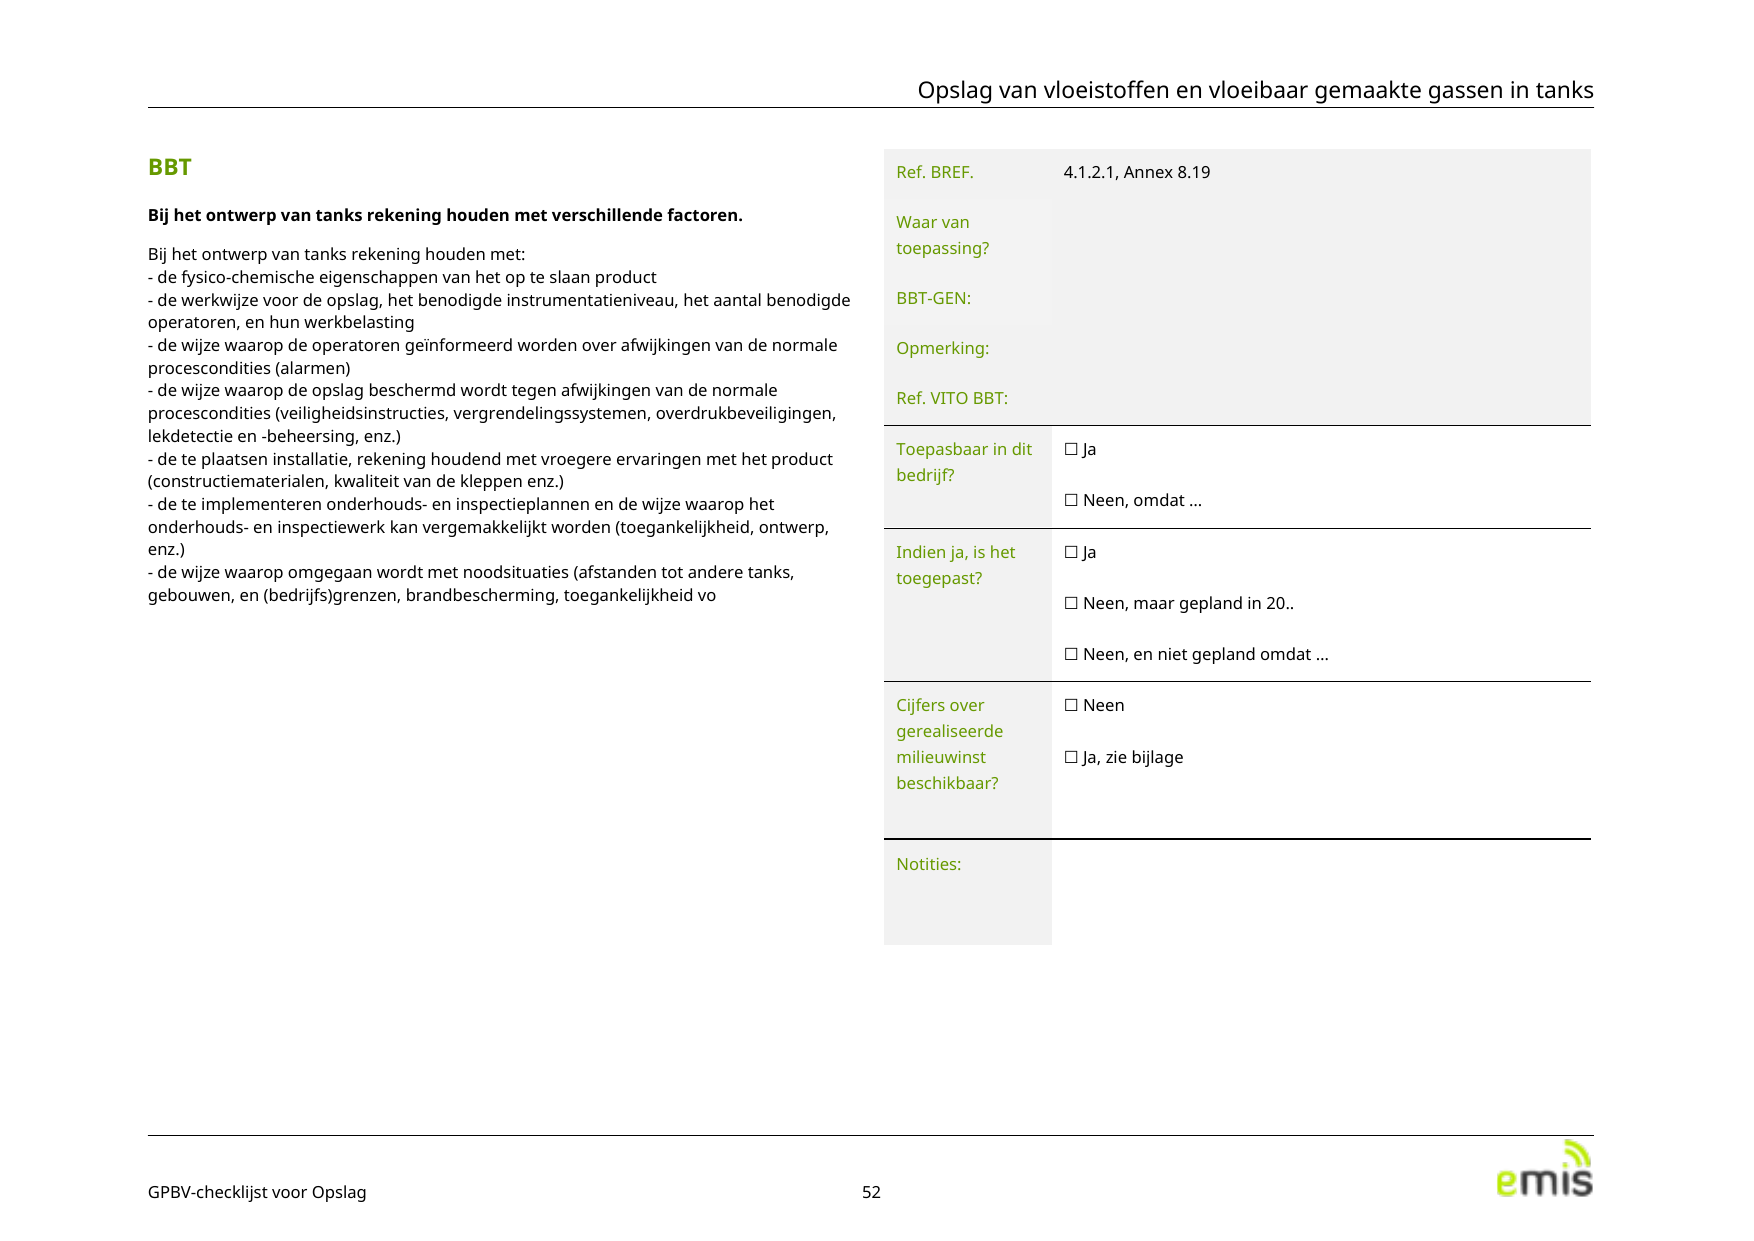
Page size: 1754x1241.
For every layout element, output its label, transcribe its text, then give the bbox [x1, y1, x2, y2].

picture [1496, 1138, 1595, 1199]
text Opslag van vloeistoffen en vloeibaar gemaakte gassen in tanks [148, 74, 1594, 107]
table_header BBT Bij het ontwerp van tanks rekening houden met verschillende factoren. Bij het ontwerp van tanks rekening houden met: - de fysico-chemische eigenschappen van het op te slaan product - de werkwijze voor de opslag, het benodigde instrumentatieniveau, het aantal benodigde operatoren, en hun werkbelasting - de wijze waarop de operatoren geïnformeerd worden over afwijkingen van de normale procescondities (alarmen) - de wijze waarop de opslag beschermd wordt tegen afwijkingen van de normale procescondities (veiligheidsinstructies, vergrendelingssystemen, overdrukbeveiligingen, lekdetectie en -beheersing, enz.) - de te plaatsen installatie, rekening houdend met vroegere ervaringen met het product (constructiematerialen, kwaliteit van de kleppen enz.) - de te implementeren onderhouds- en inspectieplannen en de wijze waarop het onderhouds- en inspectiewerk kan vergemakkelijkt worden (toegankelijkheid, ontwerp, enz.) - de wijze waarop omgegaan wordt met noodsituaties (afstanden tot andere tanks, gebouwen, en (bedrijfs)grenzen, brandbescherming, toegankelijkheid vo [133, 134, 869, 959]
table_header [870, 134, 1606, 959]
